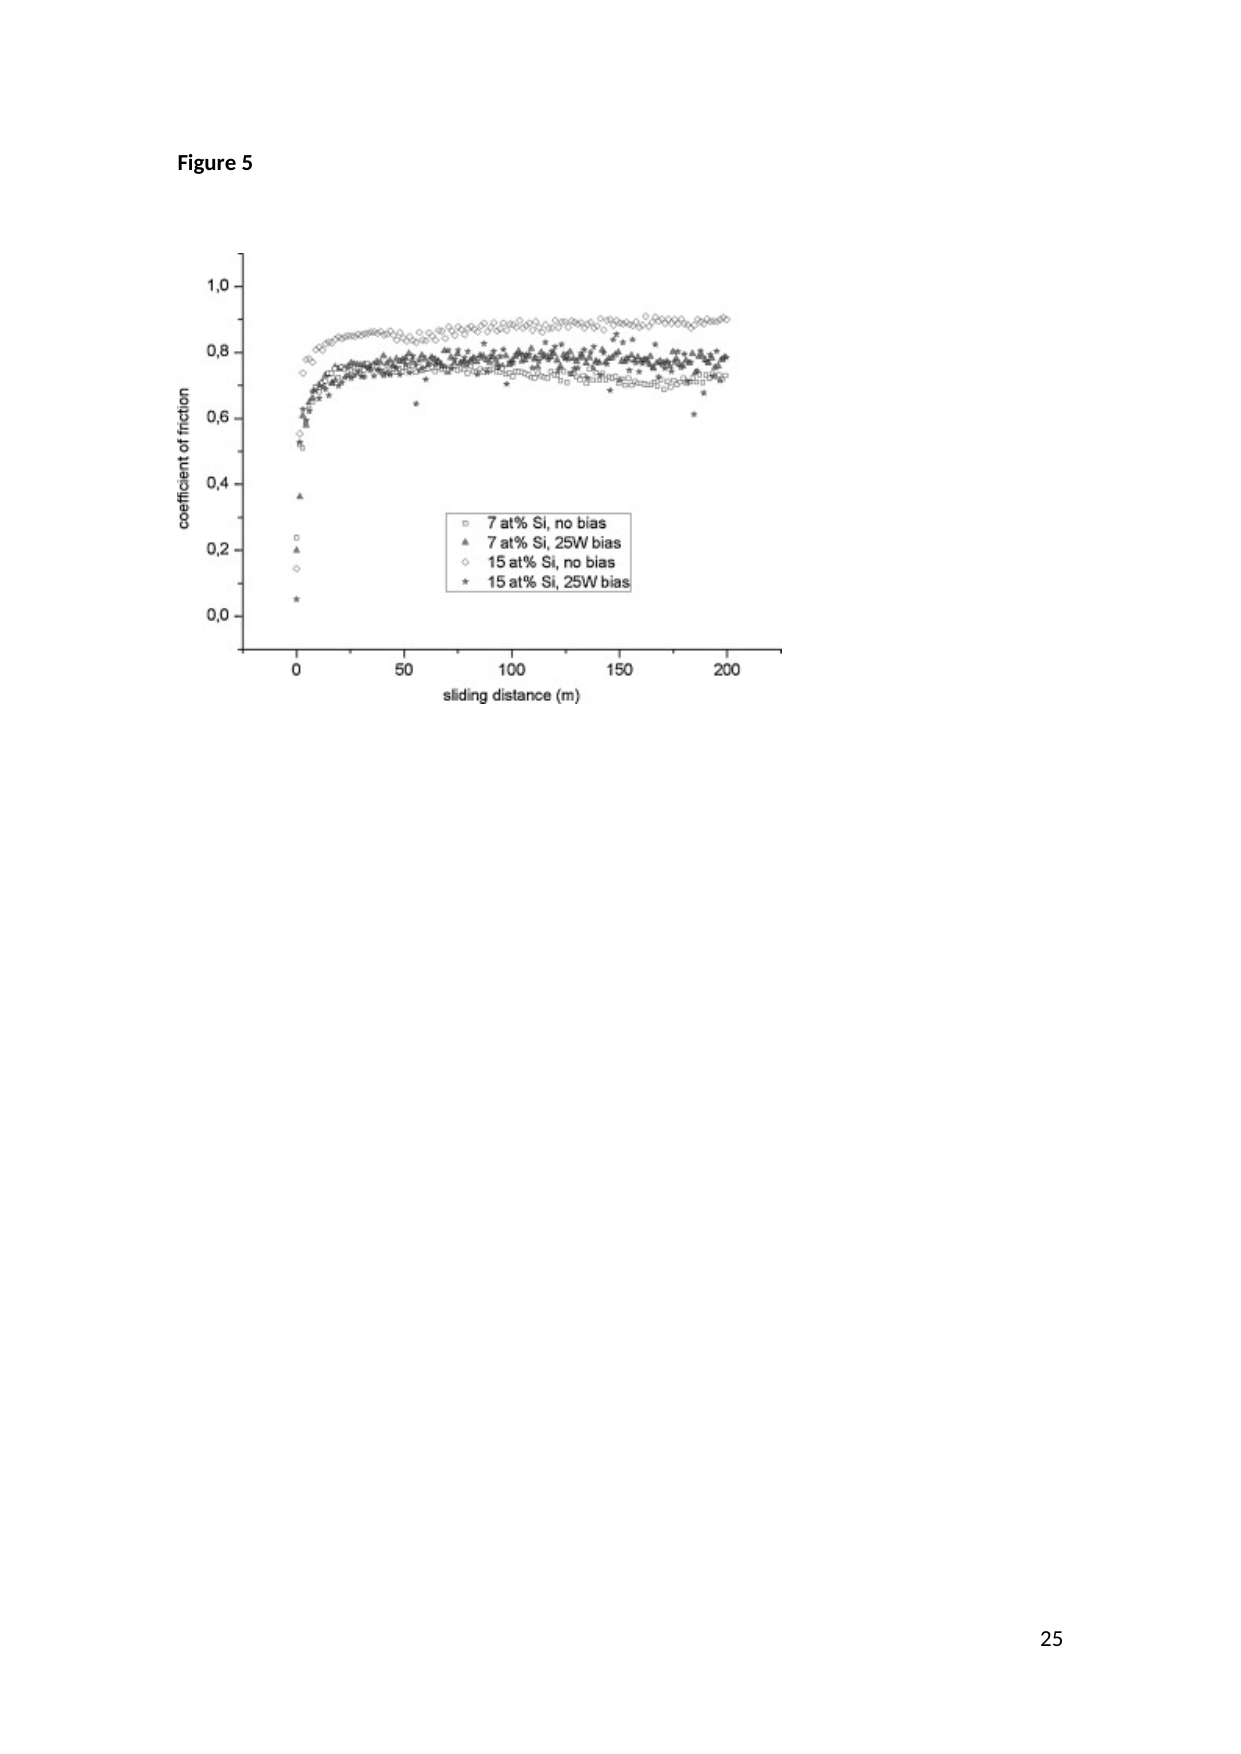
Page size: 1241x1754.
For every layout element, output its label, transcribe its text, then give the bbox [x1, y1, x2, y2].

picture [177, 253, 782, 704]
text Figure 5 [177, 148, 1063, 176]
